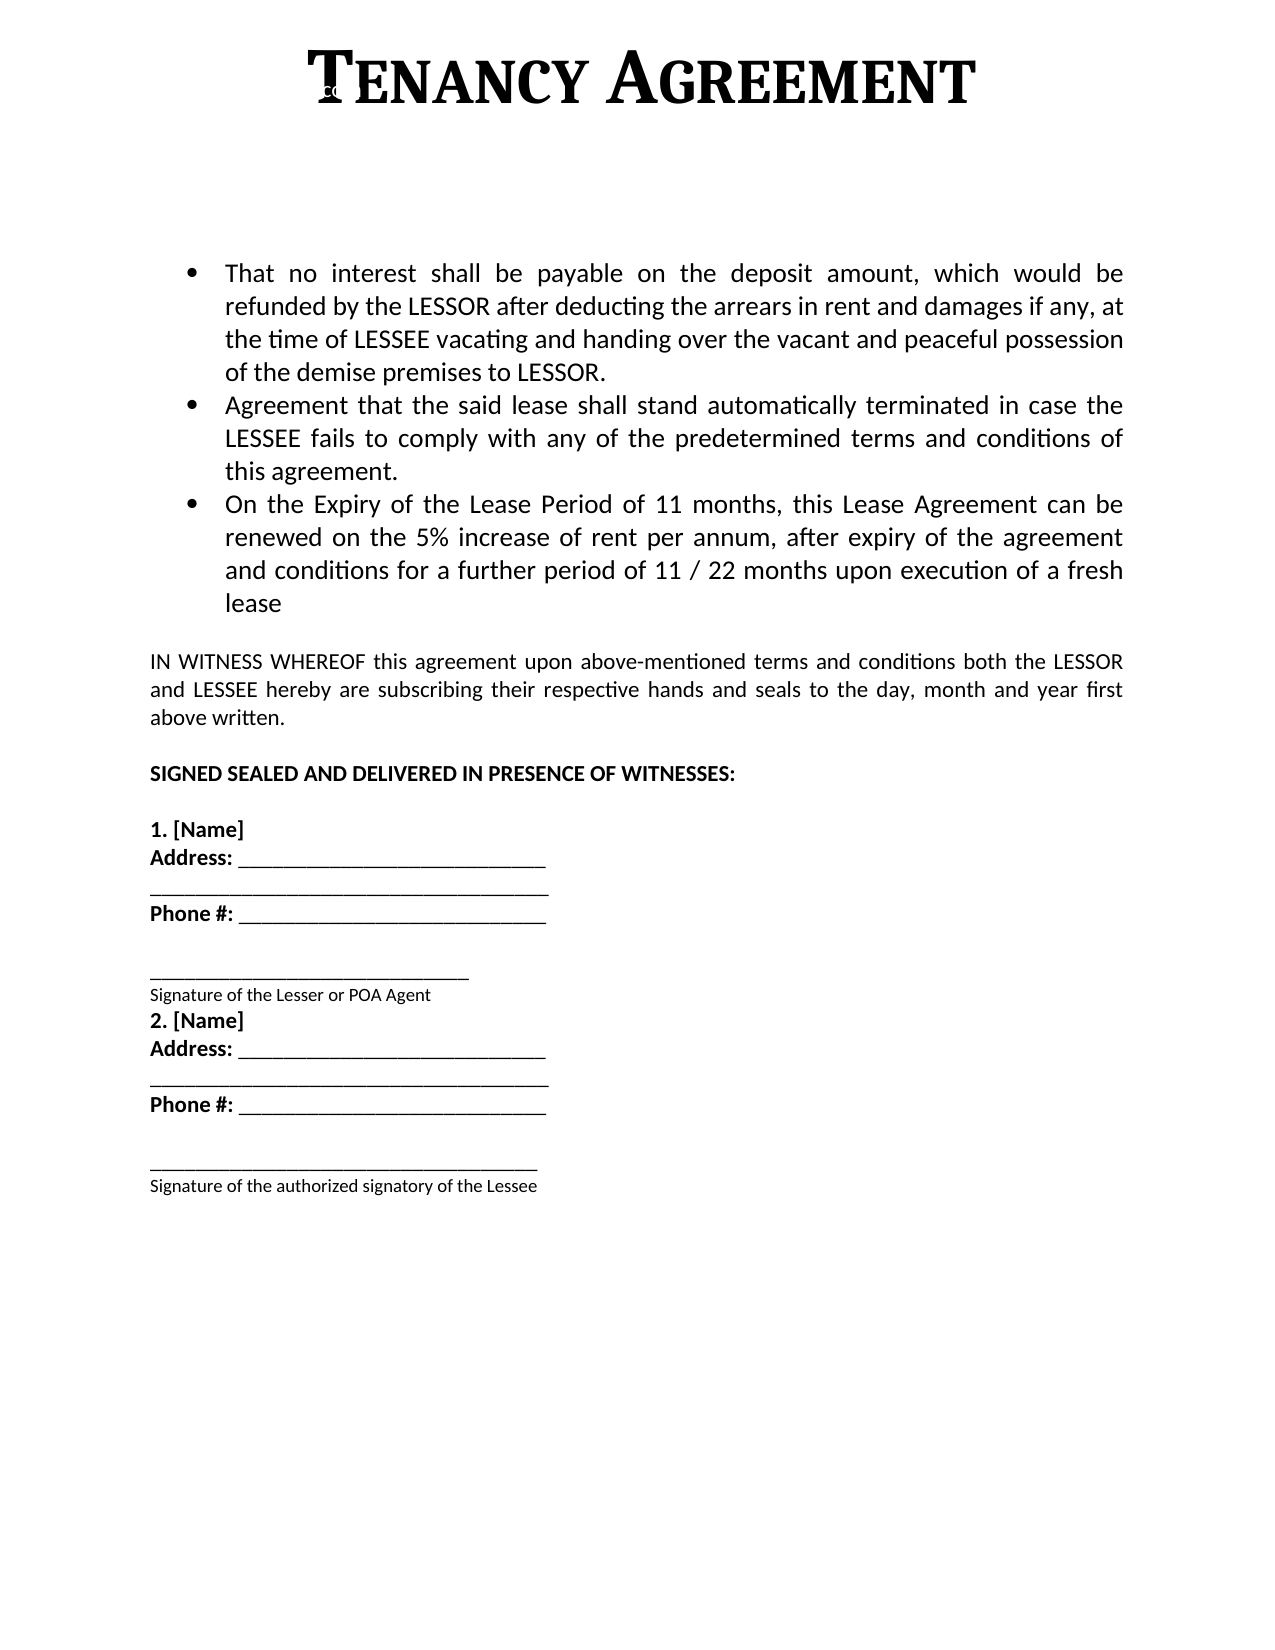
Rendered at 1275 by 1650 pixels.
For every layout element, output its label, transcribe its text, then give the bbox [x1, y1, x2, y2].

list On the Expiry of the Lease Period of 11 months, this Lease Agreement can be renewed on the 5% increase of rent per annum, after expiry of the agreement and conditions for a further period of 11 / 22 months upon execution of a fresh lease [187, 487, 1125, 619]
text Phone #: ___________________________ [150, 899, 1125, 927]
list Agreement that the said lease shall stand automatically terminated in case the LESSEE fails to comply with any of the predetermined terms and conditions of this agreement. [187, 388, 1125, 487]
text Signature of the Lesser or POA Agent [150, 983, 1125, 1006]
text __________________________________ [150, 1147, 1125, 1174]
text 1. [Name] [150, 815, 1125, 843]
text ___________________________________ [150, 871, 1125, 899]
text 2. [Name] [150, 1006, 1125, 1034]
text IN WITNESS WHEREOF this agreement upon above-mentioned terms and conditions both the LESSOR and LESSEE hereby are subscribing their respective hands and seals to the day, month and year first above written. [150, 647, 1125, 731]
text Phone #: ___________________________ [150, 1091, 1125, 1118]
list That no interest shall be payable on the deposit amount, which would be refunded by the LESSOR after deducting the arrears in rent and damages if any, at the time of LESSEE vacating and handing over the vacant and peaceful possession of the demise premises to LESSOR. [187, 256, 1125, 388]
text ___________________________________ [150, 1062, 1125, 1091]
text Address: ___________________________ [150, 1034, 1125, 1062]
text Address: ___________________________ [150, 843, 1125, 871]
text Signature of the authorized signatory of the Lessee [150, 1174, 1125, 1197]
text ____________________________ [150, 956, 1125, 983]
text SIGNED SEALED AND DELIVERED IN PRESENCE OF WITNESSES: [150, 759, 1125, 787]
